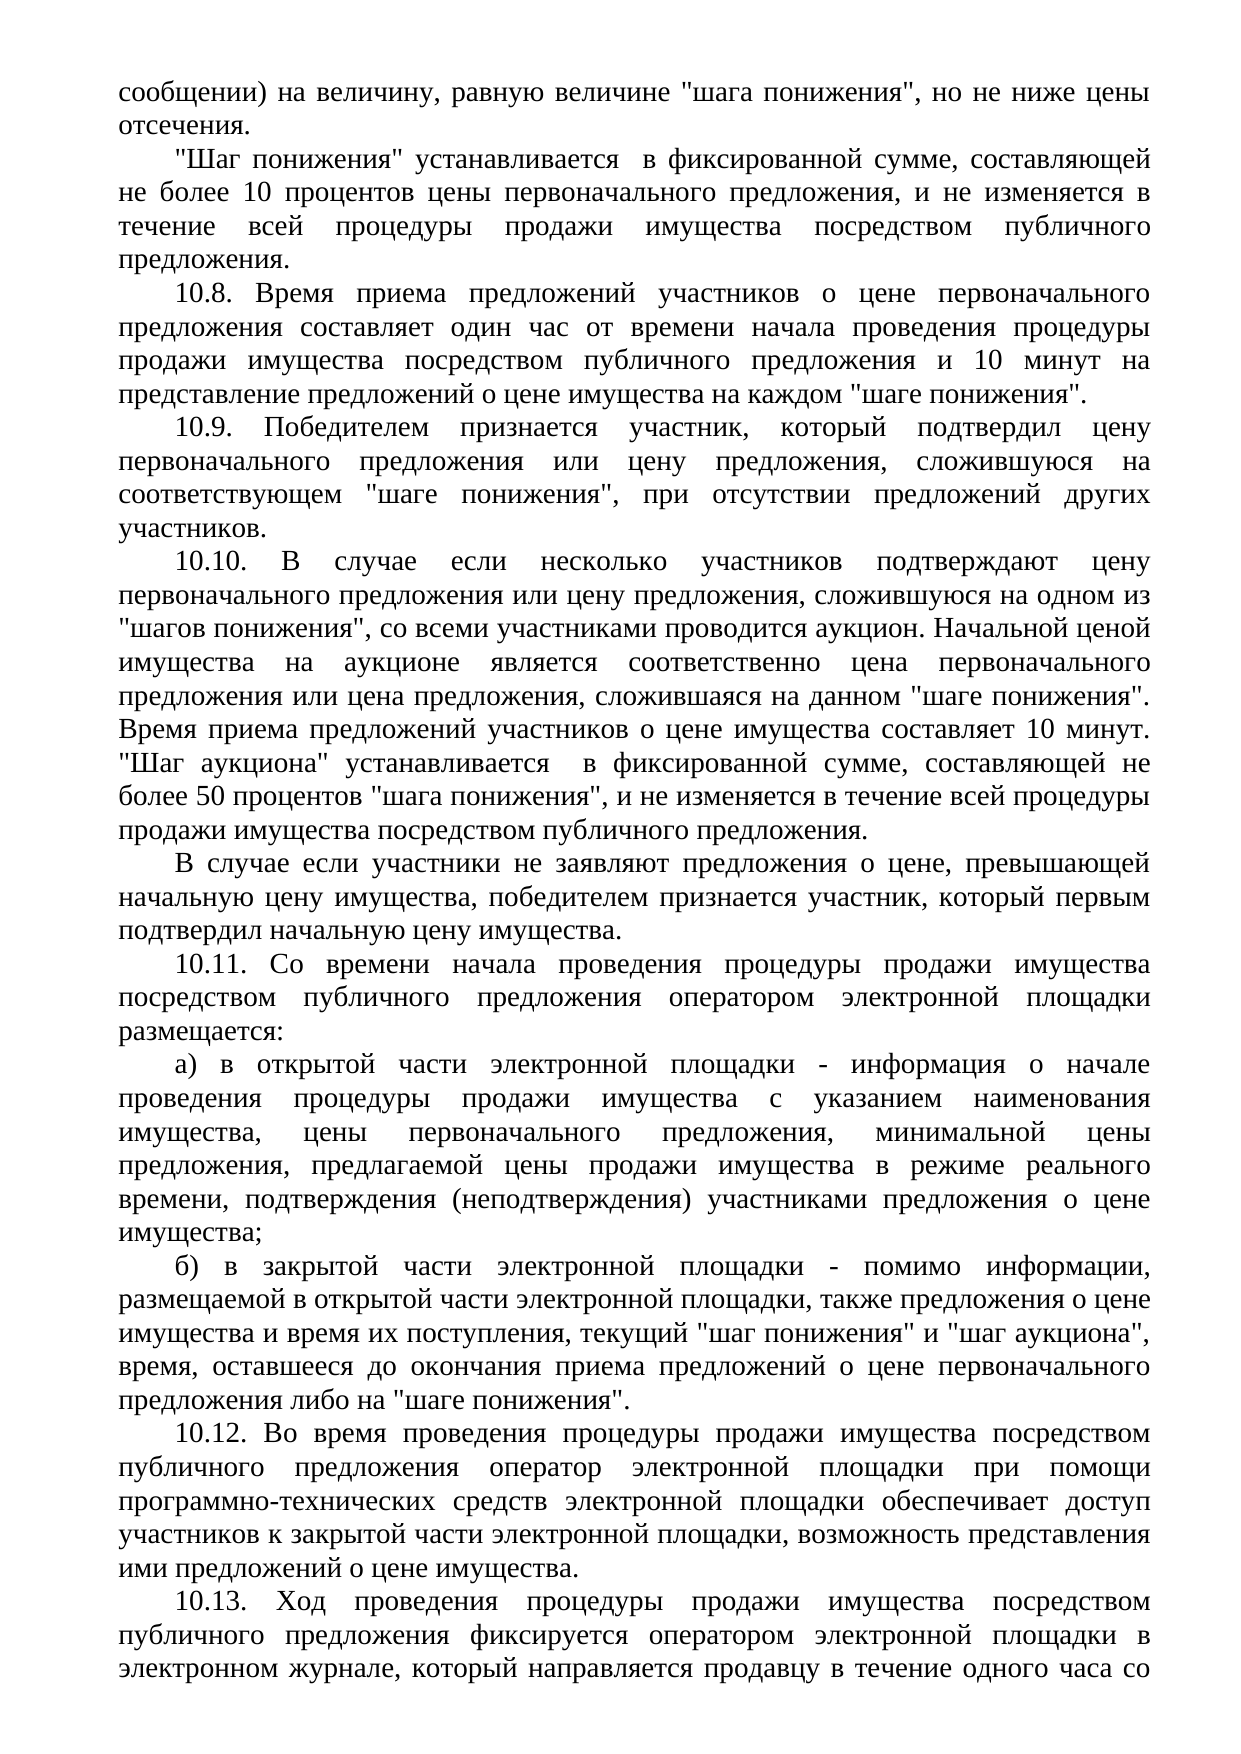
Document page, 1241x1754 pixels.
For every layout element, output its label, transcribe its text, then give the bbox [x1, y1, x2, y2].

text 10.8. Время приема предложений участников о цене первоначального предложения составляет один час от времени начала проведения процедуры продажи имущества посредством публичного предложения и 10 минут на представление предложений о цене имущества на каждом "шаге понижения". [118, 275, 1152, 409]
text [118, 74, 1152, 141]
text 10.12. Во время проведения процедуры продажи имущества посредством публичного предложения оператор электронной площадки при помощи программно-технических средств электронной площадки обеспечивает доступ участников к закрытой части электронной площадки, возможность представления ими предложений о цене имущества. [118, 1416, 1152, 1583]
text "Шаг понижения" устанавливается в фиксированной сумме, составляющей не более 10 процентов цены первоначального предложения, и не изменяется в течение всей процедуры продажи имущества посредством публичного предложения. [118, 141, 1152, 275]
text В случае если участники не заявляют предложения о цене, превышающей начальную цену имущества, победителем признается участник, который первым подтвердил начальную цену имущества. [118, 845, 1152, 946]
text 10.11. Со времени начала проведения процедуры продажи имущества посредством публичного предложения оператором электронной площадки размещается: [118, 946, 1152, 1047]
text 10.10. В случае если несколько участников подтверждают цену первоначального предложения или цену предложения, сложившуюся на одном из "шагов понижения", со всеми участниками проводится аукцион. Начальной ценой имущества на аукционе является соответственно цена первоначального предложения или цена предложения, сложившаяся на данном "шаге понижения". Время приема предложений участников о цене имущества составляет 10 минут. "Шаг аукциона" устанавливается в фиксированной сумме, составляющей не более 50 процентов "шага понижения", и не изменяется в течение всей процедуры продажи имущества посредством публичного предложения. [118, 543, 1152, 845]
text а) в открытой части электронной площадки - информация о начале проведения процедуры продажи имущества с указанием наименования имущества, цены первоначального предложения, минимальной цены предложения, предлагаемой цены продажи имущества в режиме реального времени, подтверждения (неподтверждения) участниками предложения о цене имущества; [118, 1047, 1152, 1248]
text б) в закрытой части электронной площадки - помимо информации, размещаемой в открытой части электронной площадки, также предложения о цене имущества и время их поступления, текущий "шаг понижения" и "шаг аукциона", время, оставшееся до окончания приема предложений о цене первоначального предложения либо на "шаге понижения". [118, 1248, 1152, 1416]
text 10.9. Победителем признается участник, который подтвердил цену первоначального предложения или цену предложения, сложившуюся на соответствующем "шаге понижения", при отсутствии предложений других участников. [118, 409, 1152, 543]
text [118, 1583, 1152, 1684]
